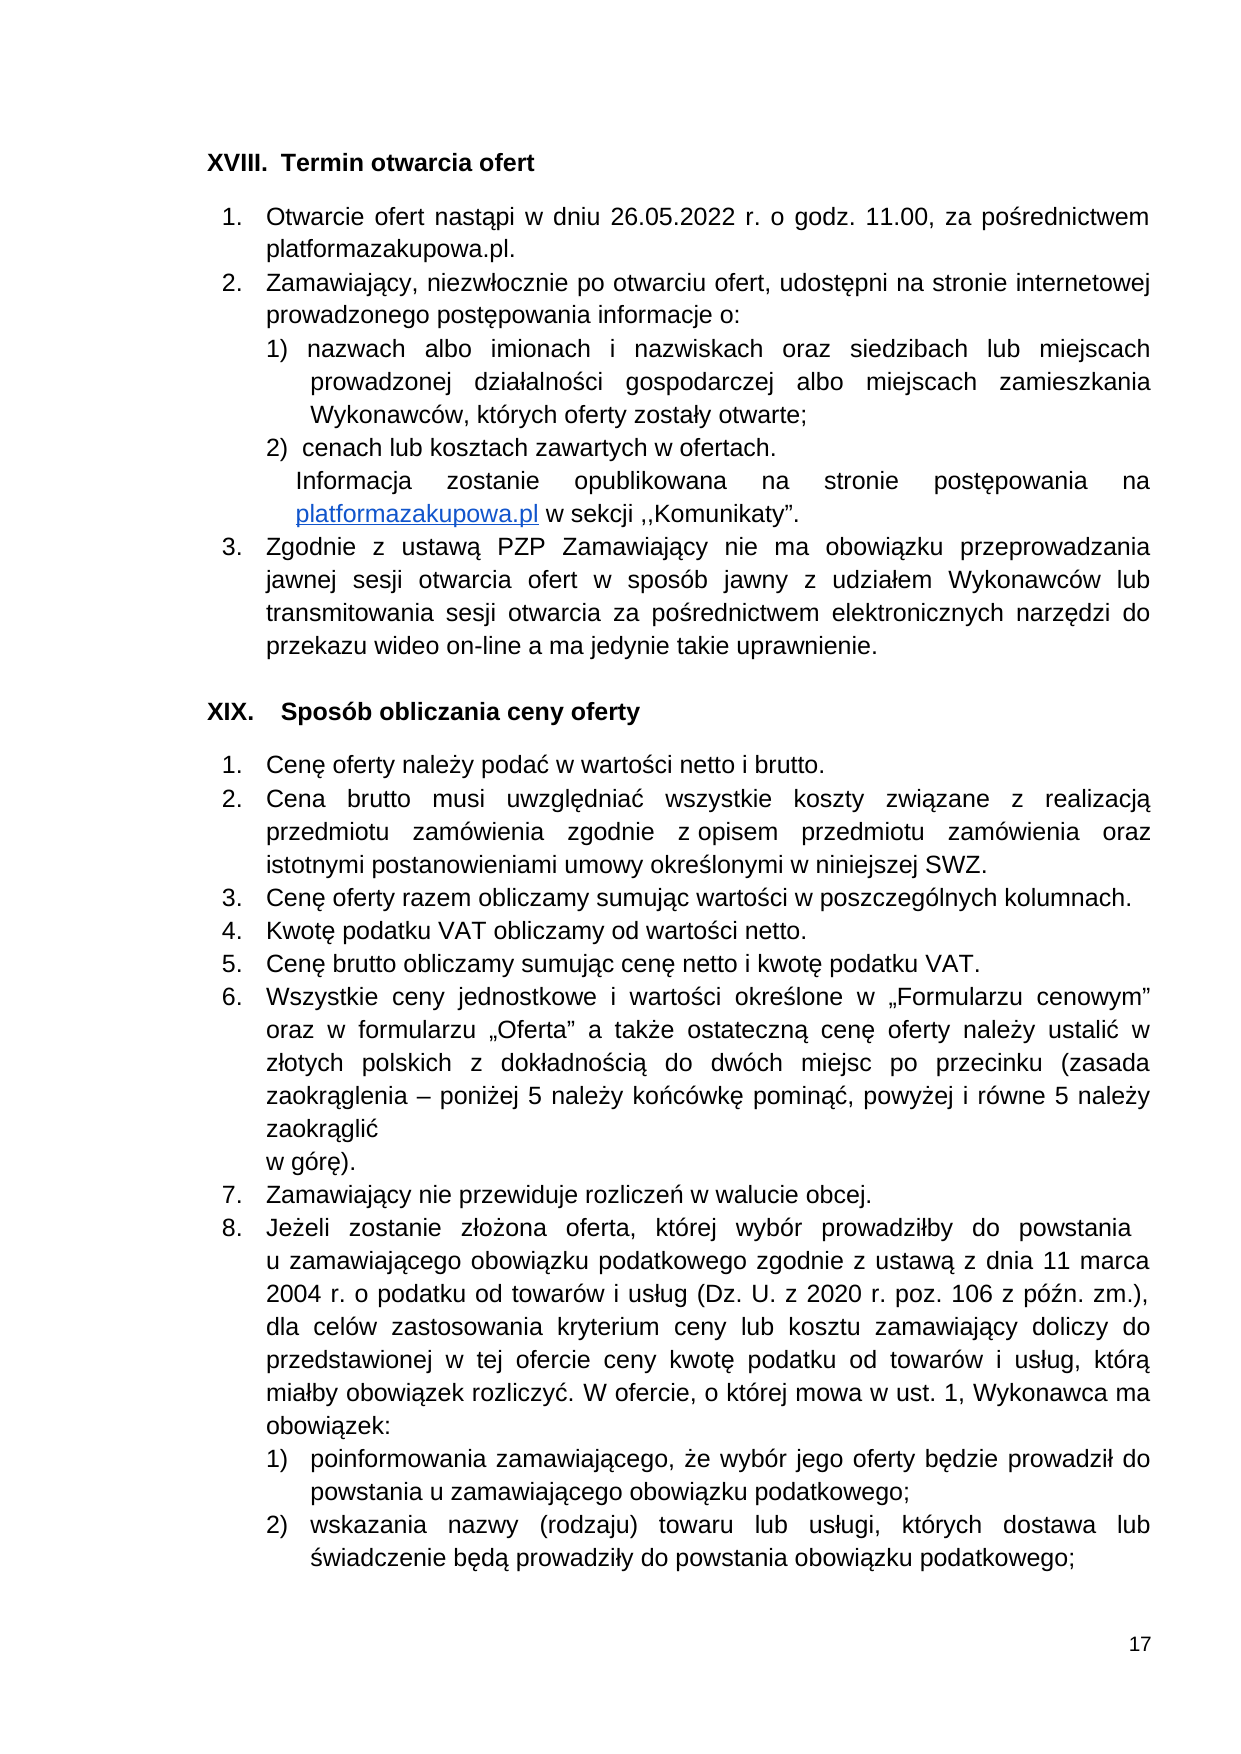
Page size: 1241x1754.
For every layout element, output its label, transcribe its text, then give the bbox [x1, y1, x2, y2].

list Cenę oferty razem obliczamy sumując wartości w poszczególnych kolumnach. [222, 883, 1152, 911]
text 2) wskazania nazwy (rodzaju) towaru lub usługi, których dostawa lub świadczenie będą prowadziły do powstania obowiązku podatkowego; [266, 1510, 1152, 1572]
list Jeżeli zostanie złożona oferta, której wybór prowadziłby do powstania u zamawiającego obowiązku podatkowego zgodnie z ustawą z dnia 11 marca 2004 r. o podatku od towarów i usług (Dz. U. z 2020 r. poz. 106 z późn. zm.), dla celów zastosowania kryterium ceny lub kosztu zamawiający doliczy do przedstawionej w tej ofercie ceny kwotę podatku od towarów i usług, którą miałby obowiązek rozliczyć. W ofercie, o której mowa w ust. 1, Wykonawca ma obowiązek: [222, 1213, 1152, 1440]
list Zamawiający, niezwłocznie po otwarciu ofert, udostępni na stronie internetowej prowadzonego postępowania informacje o: [222, 267, 1152, 329]
list Wszystkie ceny jednostkowe i wartości określone w „Formularzu cenowym” oraz w formularzu „Oferta” a także ostateczną cenę oferty należy ustalić w złotych polskich z dokładnością do dwóch miejsc po przecinku (zasada zaokrąglenia – poniżej 5 należy końcówkę pominąć, powyżej i równe 5 należy zaokrąglić w górę). [222, 982, 1152, 1176]
list Termin otwarcia ofert [207, 148, 1152, 176]
list Otwarcie ofert nastąpi w dniu 26.05.2022 r. o godz. 11.00, za pośrednictwem platformazakupowa.pl. [222, 201, 1152, 263]
list Cenę oferty należy podać w wartości netto i brutto. [222, 751, 1152, 779]
text 1) nazwach albo imionach i nazwiskach oraz siedzibach lub miejscach prowadzonej działalności gospodarczej albo miejscach zamieszkania Wykonawców, których oferty zostały otwarte; [266, 333, 1152, 428]
list Cena brutto musi uwzględniać wszystkie koszty związane z realizacją przedmiotu zamówienia zgodnie z opisem przedmiotu zamówienia oraz istotnymi postanowieniami umowy określonymi w niniejszej SWZ. [222, 783, 1152, 878]
list Sposób obliczania ceny oferty [207, 697, 1152, 726]
list Zgodnie z ustawą PZP Zamawiający nie ma obowiązku przeprowadzania jawnej sesji otwarcia ofert w sposób jawny z udziałem Wykonawców lub transmitowania sesji otwarcia za pośrednictwem elektronicznych narzędzi do przekazu wideo on-line a ma jedynie takie uprawnienie. [222, 532, 1152, 659]
list Zamawiający nie przewiduje rozliczeń w walucie obcej. [222, 1180, 1152, 1208]
list Kwotę podatku VAT obliczamy od wartości netto. [222, 916, 1152, 944]
text Informacja zostanie opublikowana na stronie postępowania na platformazakupowa.pl w sekcji ,,Komunikaty”. [295, 466, 1152, 527]
text 1) poinformowania zamawiającego, że wybór jego oferty będzie prowadził do powstania u zamawiającego obowiązku podatkowego; [266, 1444, 1152, 1506]
text 2) cenach lub kosztach zawartych w ofertach. [266, 433, 1152, 461]
list Cenę brutto obliczamy sumując cenę netto i kwotę podatku VAT. [222, 949, 1152, 977]
